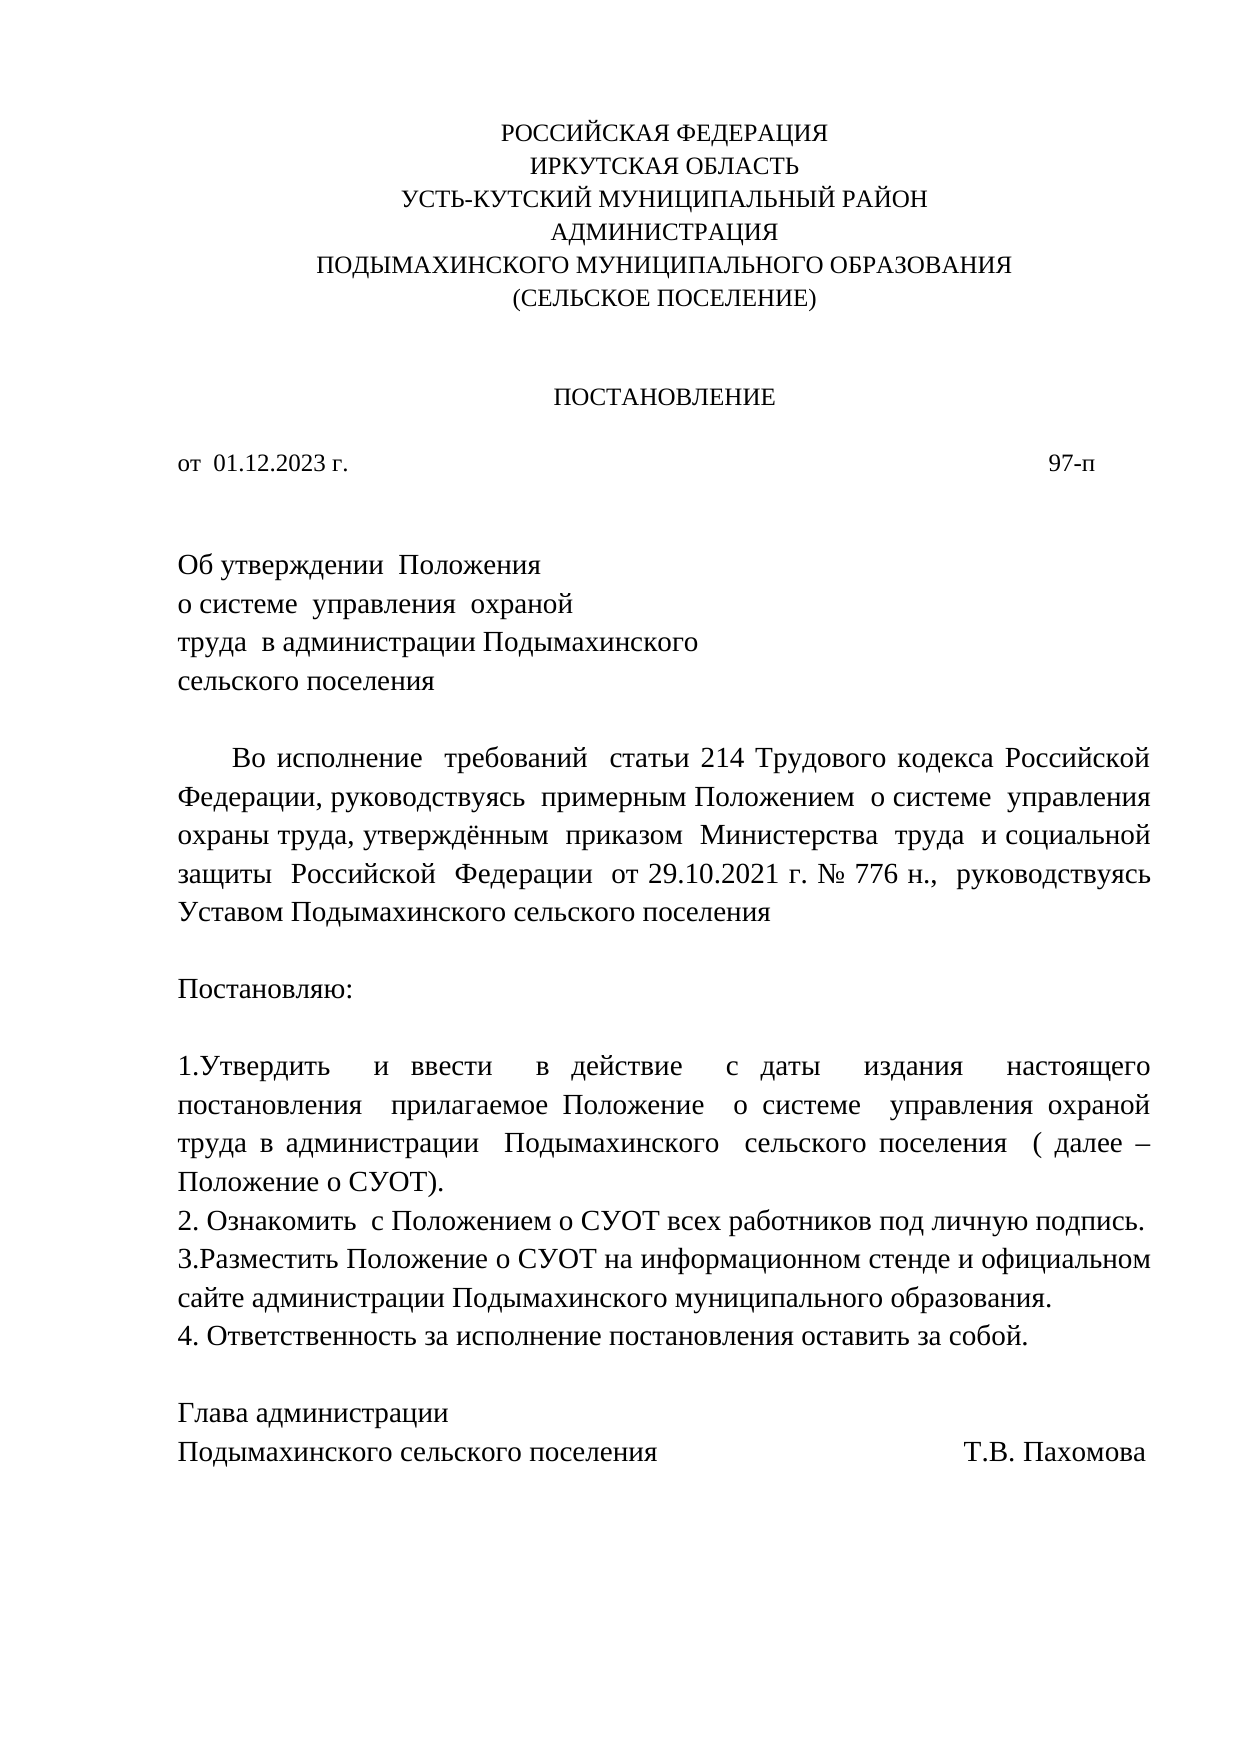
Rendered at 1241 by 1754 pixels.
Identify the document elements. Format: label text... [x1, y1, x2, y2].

text АДМИНИСТРАЦИЯ [177, 217, 1152, 246]
text ИРКУТСКАЯ ОБЛАСТЬ [177, 151, 1152, 180]
text сельского поселения [177, 663, 1152, 697]
text 4. Ответственность за исполнение постановления оставить за собой. [177, 1318, 1152, 1352]
text Глава администрации [177, 1395, 1152, 1429]
text от 01.12.2023 г. 97-п [177, 448, 1152, 477]
text 2. Ознакомить с Положением о СУОТ всех работников под личную подпись. [177, 1203, 1152, 1236]
text 3.Разместить Положение о СУОТ на информационном стенде и официальном сайте администрации Подымахинского муниципального образования. [177, 1241, 1152, 1313]
text Постановляю: [177, 971, 1152, 1005]
text труда в администрации Подымахинского [177, 624, 1152, 658]
text ПОСТАНОВЛЕНИЕ [177, 382, 1152, 411]
text о системе управления охраной [177, 586, 1152, 619]
text 1.Утвердить и ввести в действие с даты издания настоящего постановления прилагаемое Положение о системе управления охраной труда в администрации Подымахинского сельского поселения ( далее – Положение о СУОТ). [177, 1048, 1152, 1198]
text (СЕЛЬСКОЕ ПОСЕЛЕНИЕ) [177, 283, 1152, 312]
text УСТЬ-КУТСКИЙ МУНИЦИПАЛЬНЫЙ РАЙОН [177, 184, 1152, 213]
text Во исполнение требований статьи 214 Трудового кодекса Российской Федерации, руководствуясь примерным Положением о системе управления охраны труда, утверждённым приказом Министерства труда и социальной защиты Российской Федерации от 29.10.2021 г. № 776 н., руководствуясь Уставом Подымахинского сельского поселения [177, 740, 1152, 928]
text Подымахинского сельского поселения Т.В. Пахомова [177, 1434, 1152, 1467]
text Об утверждении Положения [177, 547, 1152, 581]
text ПОДЫМАХИНСКОГО МУНИЦИПАЛЬНОГО ОБРАЗОВАНИЯ [177, 250, 1152, 279]
text РОССИЙСКАЯ ФЕДЕРАЦИЯ [177, 118, 1152, 147]
